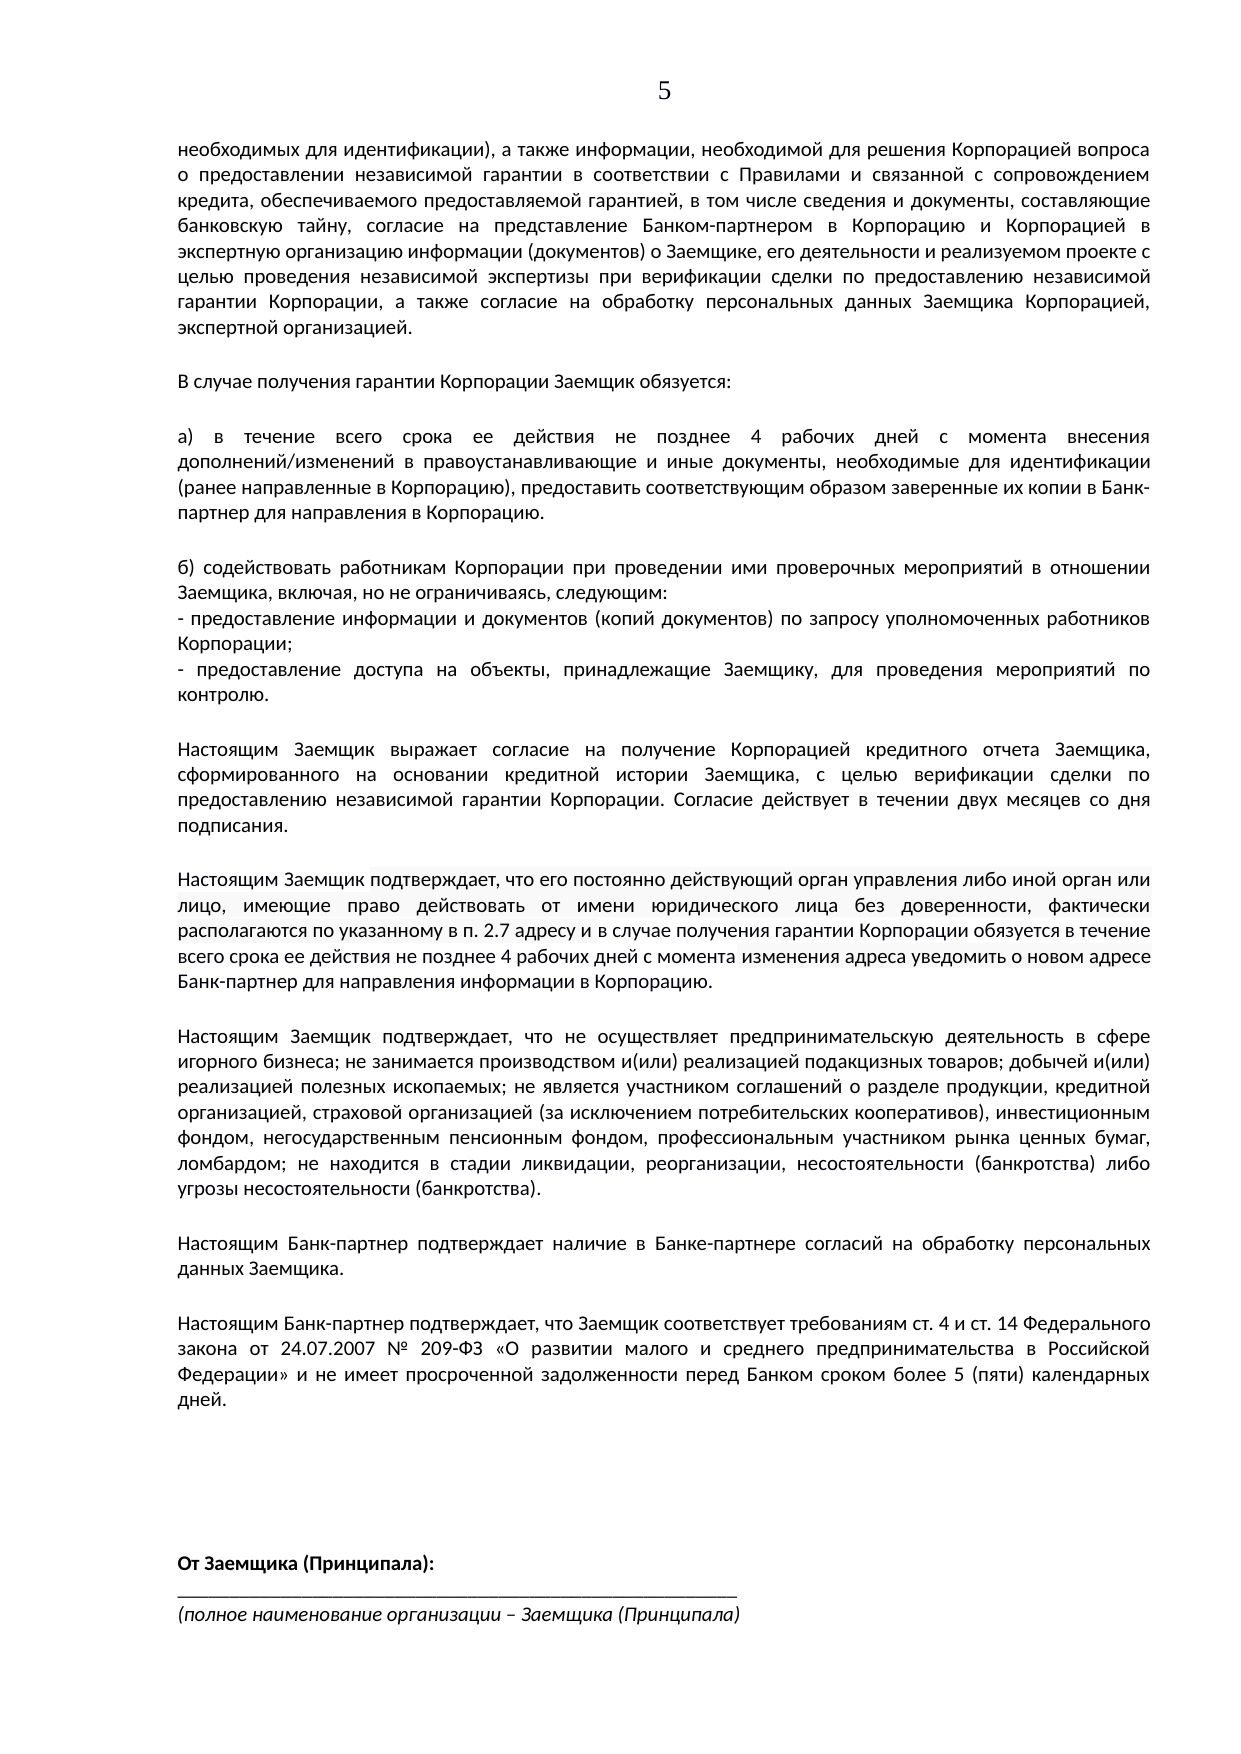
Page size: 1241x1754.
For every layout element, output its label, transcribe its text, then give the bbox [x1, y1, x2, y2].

text - предоставление информации и документов (копий документов) по запросу уполномоченных работников Корпорации; [177, 605, 1152, 656]
text а) в течение всего срока ее действия не позднее 4 рабочих дней с момента внесения дополнений/изменений в правоустанавливающие и иные документы, необходимые для идентификации (ранее направленные в Корпорацию), предоставить соответствующим образом заверенные их копии в Банк-партнер для направления в Корпорацию. [177, 423, 1152, 525]
text Настоящим Заемщик подтверждает, что не осуществляет предпринимательскую деятельность в сфере игорного бизнеса; не занимается производством и(или) реализацией подакцизных товаров; добычей и(или) реализацией полезных ископаемых; не является участником соглашений о разделе продукции, кредитной организацией, страховой организацией (за исключением потребительских кооперативов), инвестиционным фондом, негосударственным пенсионным фондом, профессиональным участником рынка ценных бумаг, ломбардом; не находится в стадии ликвидации, реорганизации, несостоятельности (банкротства) либо угрозы несостоятельности (банкротства). [177, 1023, 1152, 1201]
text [177, 1575, 1152, 1601]
text - предоставление доступа на объекты, принадлежащие Заемщику, для проведения мероприятий по контролю. [177, 656, 1152, 707]
text В случае получения гарантии Корпорации Заемщик обязуется: [177, 369, 1152, 394]
text (полное наименование организации – Заемщика (Принципала) [177, 1601, 1152, 1626]
text Настоящим Банк-партнер подтверждает наличие в Банке-партнере согласий на обработку персональных данных Заемщика. [177, 1230, 1152, 1281]
text б) содействовать работникам Корпорации при проведении ими проверочных мероприятий в отношении Заемщика, включая, но не ограничиваясь, следующим: [177, 554, 1152, 605]
text От Заемщика (Принципала): [177, 1550, 1152, 1575]
text Настоящим Заемщик подтверждает, что его постоянно действующий орган управления либо иной орган или лицо, имеющие право действовать от имени юридического лица без доверенности, фактически располагаются по указанному в п. 2.7 адресу и в случае получения гарантии Корпорации обязуется в течение всего срока ее действия не позднее 4 рабочих дней с момента изменения адреса уведомить о новом адресе Банк-партнер для направления информации в Корпорацию. [177, 917, 1152, 994]
text Настоящим Заемщик выражает согласие на получение Корпорацией кредитного отчета Заемщика, сформированного на основании кредитной истории Заемщика, с целью верификации сделки по предоставлению независимой гарантии Корпорации. Согласие действует в течении двух месяцев со дня подписания. [177, 736, 1152, 837]
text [177, 136, 1152, 339]
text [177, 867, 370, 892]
text Настоящим Банк-партнер подтверждает, что Заемщик соответствует требованиям ст. 4 и ст. 14 Федерального закона от 24.07.2007 № 209-ФЗ «О развитии малого и среднего предпринимательства в Российской Федерации» и не имеет просроченной задолженности перед Банком сроком более 5 (пяти) календарных дней. [177, 1310, 1152, 1412]
